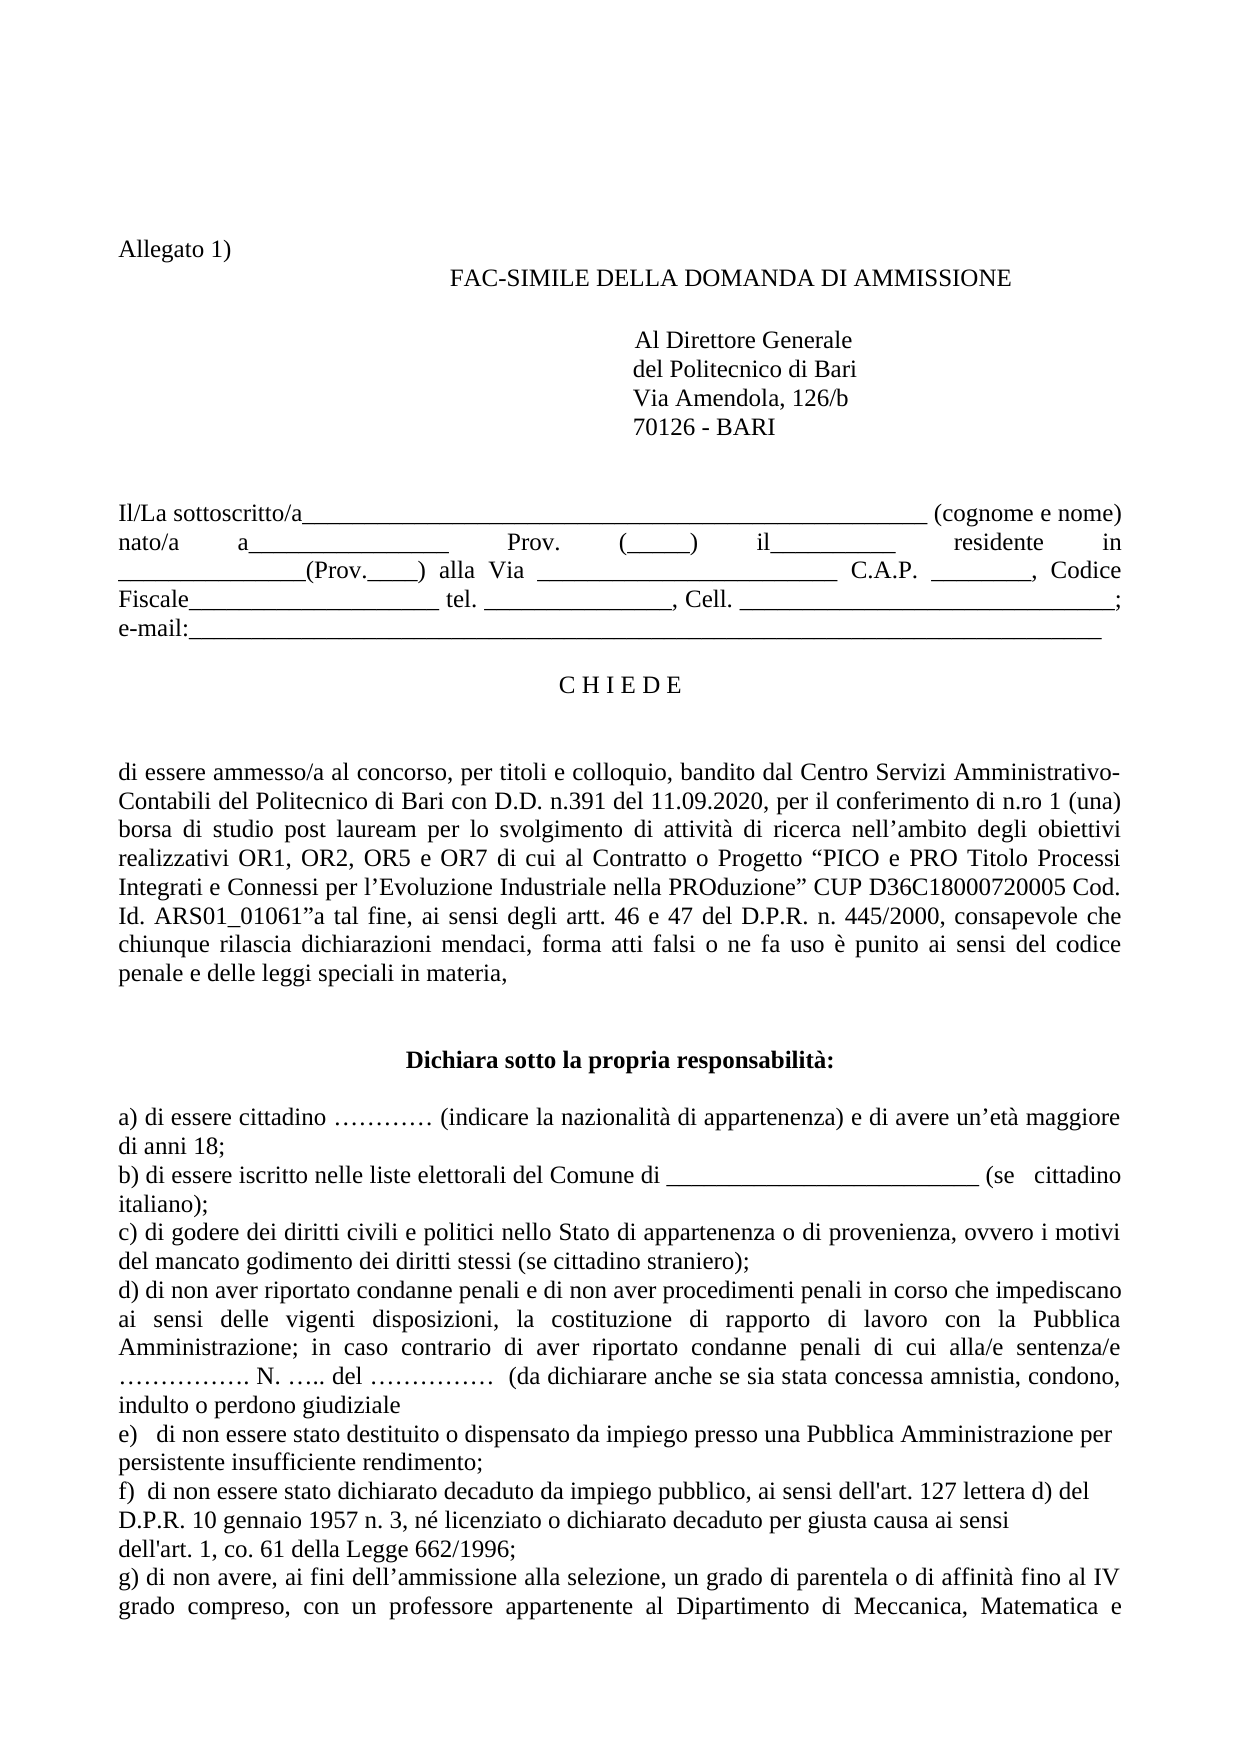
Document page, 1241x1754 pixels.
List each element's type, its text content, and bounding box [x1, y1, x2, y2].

text FAC-SIMILE DELLA DOMANDA DI AMMISSIONE [118, 263, 1122, 291]
text Il/La sottoscritto/a__________________________________________________ (cognome e nome) nato/a a________________ Prov. (_____) il__________ residente in _______________(Prov.____) alla Via ________________________ C.A.P. ________, Codice Fiscale____________________ tel. _______________, Cell. ______________________________; e-mail:_________________________________________________________________________ [118, 498, 1122, 642]
text 70126 - BARI [560, 412, 1122, 440]
list f) di non essere stato dichiarato decaduto da impiego pubblico, ai sensi dell'art. 127 lettera d) del [118, 1476, 1122, 1505]
list d) di non aver riportato condanne penali e di non aver procedimenti penali in corso che impediscano ai sensi delle vigenti disposizioni, la costituzione di rapporto di lavoro con la Pubblica Amministrazione; in caso contrario di aver riportato condanne penali di cui alla/e sentenza/e ……………. N. ….. del …………… (da dichiarare anche se sia stata concessa amnistia, condono, indulto o perdono giudiziale [118, 1275, 1122, 1419]
text Via Amendola, 126/b [560, 383, 1122, 412]
list a) di essere cittadino ………… (indicare la nazionalità di appartenenza) e di avere un’età maggiore di anni 18; [118, 1102, 1122, 1160]
text Allegato 1) [118, 234, 1122, 263]
list c) di godere dei diritti civili e politici nello Stato di appartenenza o di provenienza, ovvero i motivi del mancato godimento dei diritti stessi (se cittadino straniero); [118, 1217, 1122, 1275]
text C H I E D E [118, 670, 1122, 699]
text Al Direttore Generale [118, 325, 1122, 354]
list persistente insufficiente rendimento; [118, 1447, 1122, 1476]
text del Politecnico di Bari [633, 354, 1122, 383]
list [118, 1562, 1122, 1620]
text Dichiara sotto la propria responsabilità: [118, 1045, 1122, 1074]
list dell'art. 1, co. 61 della Legge 662/1996; [118, 1534, 1122, 1562]
list D.P.R. 10 gennaio 1957 n. 3, né licenziato o dichiarato decaduto per giusta causa ai sensi [118, 1505, 1122, 1534]
list e) di non essere stato destituito o dispensato da impiego presso una Pubblica Amministrazione per [118, 1419, 1122, 1447]
list b) di essere iscritto nelle liste elettorali del Comune di _________________________ (se cittadino italiano); [118, 1160, 1122, 1217]
text di essere ammesso/a al concorso, per titoli e colloquio, bandito dal Centro Servizi Amministrativo-Contabili del Politecnico di Bari con D.D. n.391 del 11.09.2020, per il conferimento di n.ro 1 (una) borsa di studio post lauream per lo svolgimento di attività di ricerca nell’ambito degli obiettivi realizzativi OR1, OR2, OR5 e OR7 di cui al Contratto o Progetto “PICO e PRO Titolo Processi Integrati e Connessi per l’Evoluzione Industriale nella PROduzione” CUP D36C18000720005 Cod. Id. ARS01_01061”a tal fine, ai sensi degli artt. 46 e 47 del D.P.R. n. 445/2000, consapevole che chiunque rilascia dichiarazioni mendaci, forma atti falsi o ne fa uso è punito ai sensi del codice penale e delle leggi speciali in materia, [118, 757, 1122, 987]
